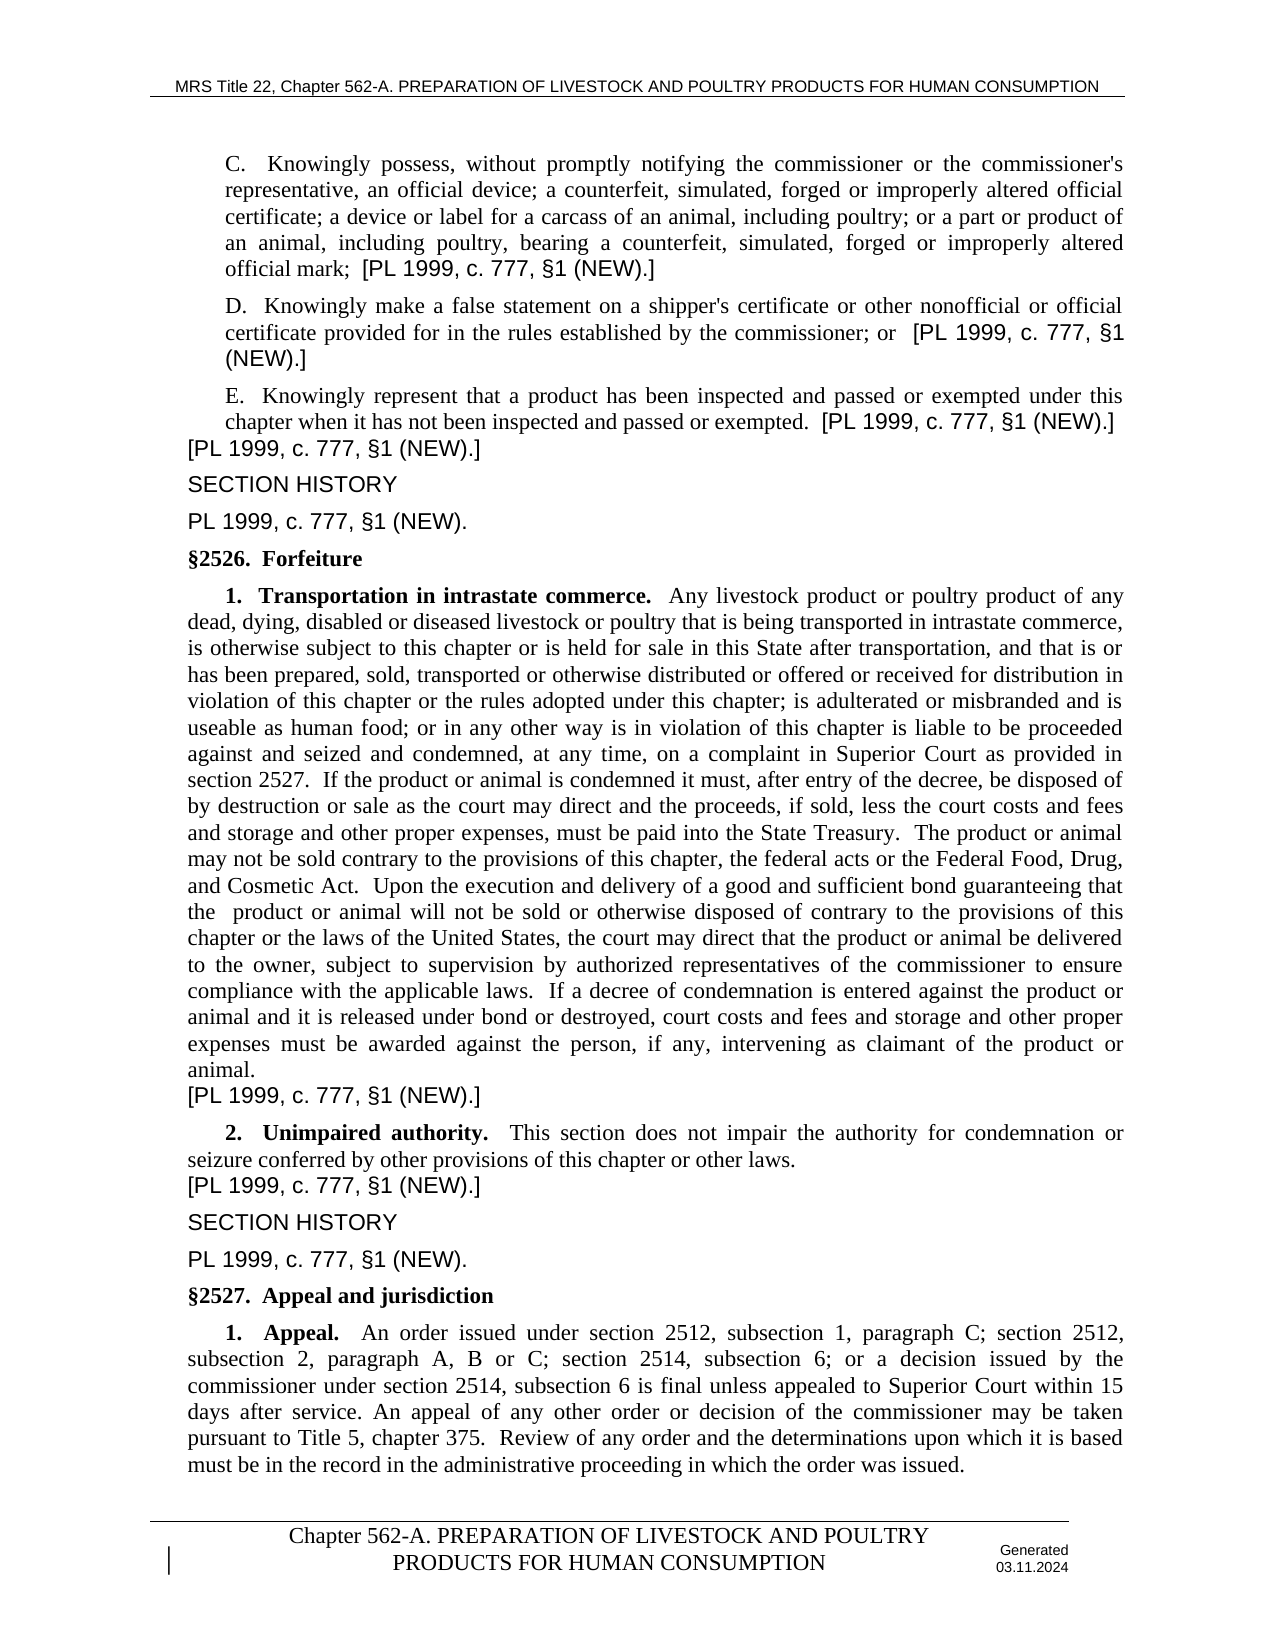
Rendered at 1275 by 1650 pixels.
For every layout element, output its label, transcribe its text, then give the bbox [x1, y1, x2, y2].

text D. Knowingly make a false statement on a shipper's certificate or other nonofficial or official certificate provided for in the rules established by the commissioner; or [PL 1999, c. 777, §1 (NEW).] [225, 292, 1125, 371]
text [PL 1999, c. 777, §1 (NEW).] [187, 1172, 1125, 1198]
text §2527. Appeal and jurisdiction [187, 1282, 1125, 1309]
text PL 1999, c. 777, §1 (NEW). [187, 1246, 1125, 1272]
text [PL 1999, c. 777, §1 (NEW).] [187, 1082, 1125, 1109]
text C. Knowingly possess, without promptly notifying the commissioner or the commissioner's representative, an official device; a counterfeit, simulated, forged or improperly altered official certificate; a device or label for a carcass of an animal, including poultry; or a part or product of an animal, including poultry, bearing a counterfeit, simulated, forged or improperly altered official mark; [PL 1999, c. 777, §1 (NEW).] [225, 150, 1125, 282]
text SECTION HISTORY [187, 1209, 1125, 1235]
text 1. Transportation in intrastate commerce. Any livestock product or poultry product of any dead, dying, disabled or diseased livestock or poultry that is being transported in intrastate commerce, is otherwise subject to this chapter or is held for sale in this State after transportation, and that is or has been prepared, sold, transported or otherwise distributed or offered or received for distribution in violation of this chapter or the rules adopted under this chapter; is adulterated or misbranded and is useable as human food; or in any other way is in violation of this chapter is liable to be proceeded against and seized and condemned, at any time, on a complaint in Superior Court as provided in section 2527. If the product or animal is condemned it must, after entry of the decree, be disposed of by destruction or sale as the court may direct and the proceeds, if sold, less the court costs and fees and storage and other proper expenses, must be paid into the State Treasury. The product or animal may not be sold contrary to the provisions of this chapter, the federal acts or the Federal Food, Drug, and Cosmetic Act. Upon the execution and delivery of a good and sufficient bond guaranteeing that the product or animal will not be sold or otherwise disposed of contrary to the provisions of this chapter or the laws of the United States, the court may direct that the product or animal be delivered to the owner, subject to supervision by authorized representatives of the commissioner to ensure compliance with the applicable laws. If a decree of condemnation is entered against the product or animal and it is released under bond or destroyed, court costs and fees and storage and other proper expenses must be awarded against the person, if any, intervening as claimant of the product or animal. [187, 582, 1125, 1082]
text [PL 1999, c. 777, §1 (NEW).] [187, 435, 1125, 461]
text 1. Appeal. An order issued under section 2512, subsection 1, paragraph C; section 2512, subsection 2, paragraph A, B or C; section 2514, subsection 6; or a decision issued by the commissioner under section 2514, subsection 6 is final unless appealed to Superior Court within 15 days after service. An appeal of any other order or decision of the commissioner may be taken pursuant to Title 5, chapter 375. Review of any order and the determinations upon which it is based must be in the record in the administrative proceeding in which the order was issued. [187, 1319, 1125, 1477]
text E. Knowingly represent that a product has been inspected and passed or exempted under this chapter when it has not been inspected and passed or exempted. [PL 1999, c. 777, §1 (NEW).] [225, 382, 1125, 435]
text PL 1999, c. 777, §1 (NEW). [187, 508, 1125, 534]
text §2526. Forfeiture [187, 545, 1125, 571]
text SECTION HISTORY [187, 471, 1125, 498]
text 2. Unimpaired authority. This section does not impair the authority for condemnation or seizure conferred by other provisions of this chapter or other laws. [187, 1119, 1125, 1172]
